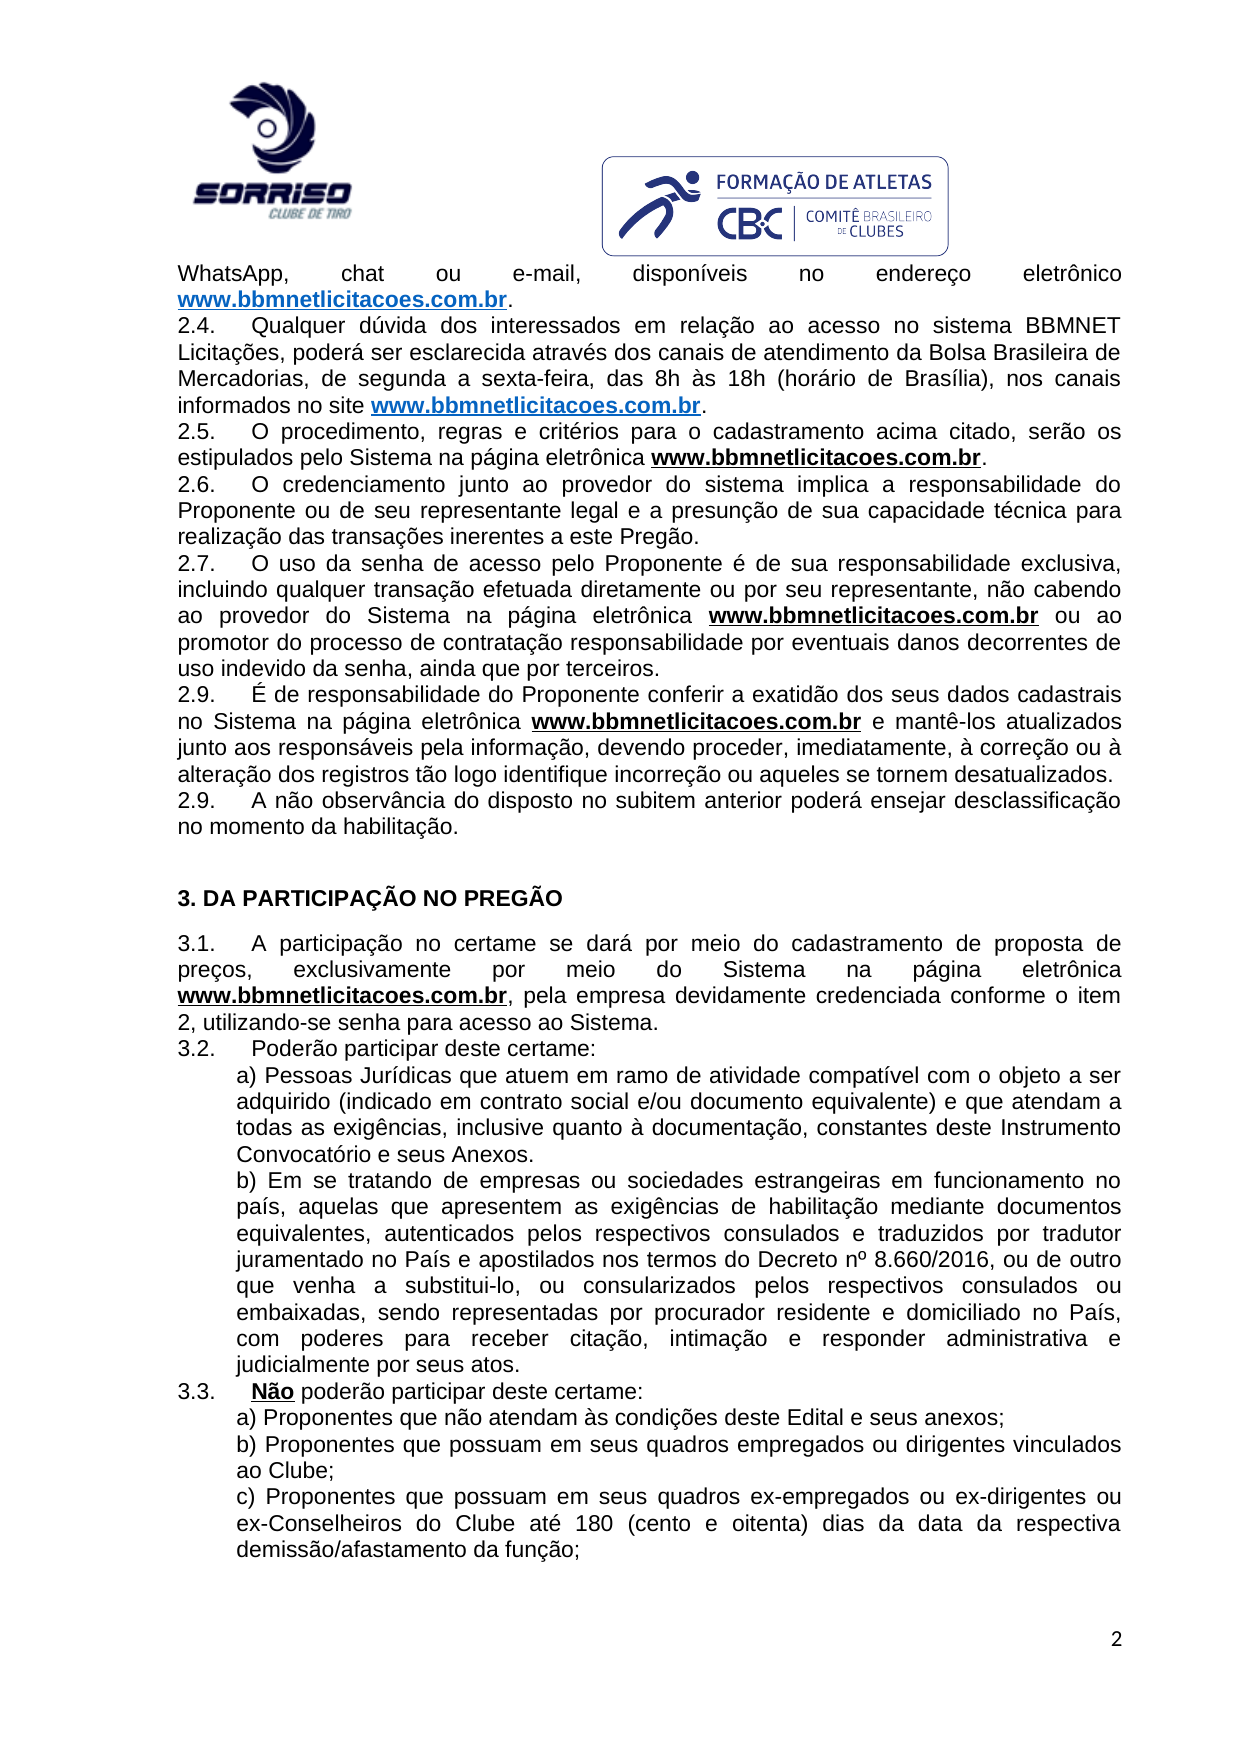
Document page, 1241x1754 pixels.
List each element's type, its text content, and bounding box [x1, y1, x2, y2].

text 2.9. É de responsabilidade do Proponente conferir a exatidão dos seus dados cadastrais no Sistema na página eletrônica www.bbmnetlicitacoes.com.br e mantê-los atualizados junto aos responsáveis pela informação, devendo proceder, imediatamente, à correção ou à alteração dos registros tão logo identifique incorreção ou aqueles se tornem desatualizados. [177, 681, 1122, 787]
picture [187, 73, 393, 260]
text 3.1. A participação no certame se dará por meio do cadastramento de proposta de preços, exclusivamente por meio do Sistema na página eletrônica www.bbmnetlicitacoes.com.br, pela empresa devidamente credenciada conforme o item 2, utilizando-se senha para acesso ao Sistema. [177, 930, 1122, 1035]
text 3. DA PARTICIPAÇÃO NO PREGÃO [177, 885, 1122, 911]
text b) Proponentes que possuam em seus quadros empregados ou dirigentes vinculados ao Clube; [236, 1431, 1122, 1483]
text 2.7. O uso da senha de acesso pelo Proponente é de sua responsabilidade exclusiva, incluindo qualquer transação efetuada diretamente ou por seu representante, não cabendo ao provedor do Sistema na página eletrônica www.bbmnetlicitacoes.com.br ou ao promotor do processo de contratação responsabilidade por eventuais danos decorrentes de uso indevido da senha, ainda que por terceiros. [177, 550, 1122, 681]
text 3.2. Poderão participar deste certame: [177, 1035, 1122, 1062]
text a) Proponentes que não atendam às condições deste Edital e seus anexos; [236, 1404, 1122, 1431]
picture [599, 154, 951, 260]
text 2.5. O procedimento, regras e critérios para o cadastramento acima citado, serão os estipulados pelo Sistema na página eletrônica www.bbmnetlicitacoes.com.br. [177, 418, 1122, 471]
text a) Pessoas Jurídicas que atuem em ramo de atividade compatível com o objeto a ser adquirido (indicado em contrato social e/ou documento equivalente) e que atendam a todas as exigências, inclusive quanto à documentação, constantes deste Instrumento Convocatório e seus Anexos. [236, 1062, 1122, 1167]
text 2.4. Qualquer dúvida dos interessados em relação ao acesso no sistema BBMNET Licitações, poderá ser esclarecida através dos canais de atendimento da Bolsa Brasileira de Mercadorias, de segunda a sexta-feira, das 8h às 18h (horário de Brasília), nos canais informados no site www.bbmnetlicitacoes.com.br. [177, 312, 1122, 418]
text c) Proponentes que possuam em seus quadros ex-empregados ou ex-dirigentes ou ex-Conselheiros do Clube até 180 (cento e oitenta) dias da data da respectiva demissão/afastamento da função; [236, 1483, 1122, 1562]
text 2.6. O credenciamento junto ao provedor do sistema implica a responsabilidade do Proponente ou de seu representante legal e a presunção de sua capacidade técnica para realização das transações inerentes a este Pregão. [177, 471, 1122, 550]
text 3.3. Não poderão participar deste certame: [177, 1378, 1122, 1404]
text 2.9. A não observância do disposto no subitem anterior poderá ensejar desclassificação no momento da habilitação. [177, 787, 1122, 839]
text b) Em se tratando de empresas ou sociedades estrangeiras em funcionamento no país, aquelas que apresentem as exigências de habilitação mediante documentos equivalentes, autenticados pelos respectivos consulados e traduzidos por tradutor juramentado no País e apostilados nos termos do Decreto nº 8.660/2016, ou de outro que venha a substitui-lo, ou consularizados pelos respectivos consulados ou embaixadas, sendo representadas por procurador residente e domiciliado no País, com poderes para receber citação, intimação e responder administrativa e judicialmente por seus atos. [236, 1167, 1122, 1378]
